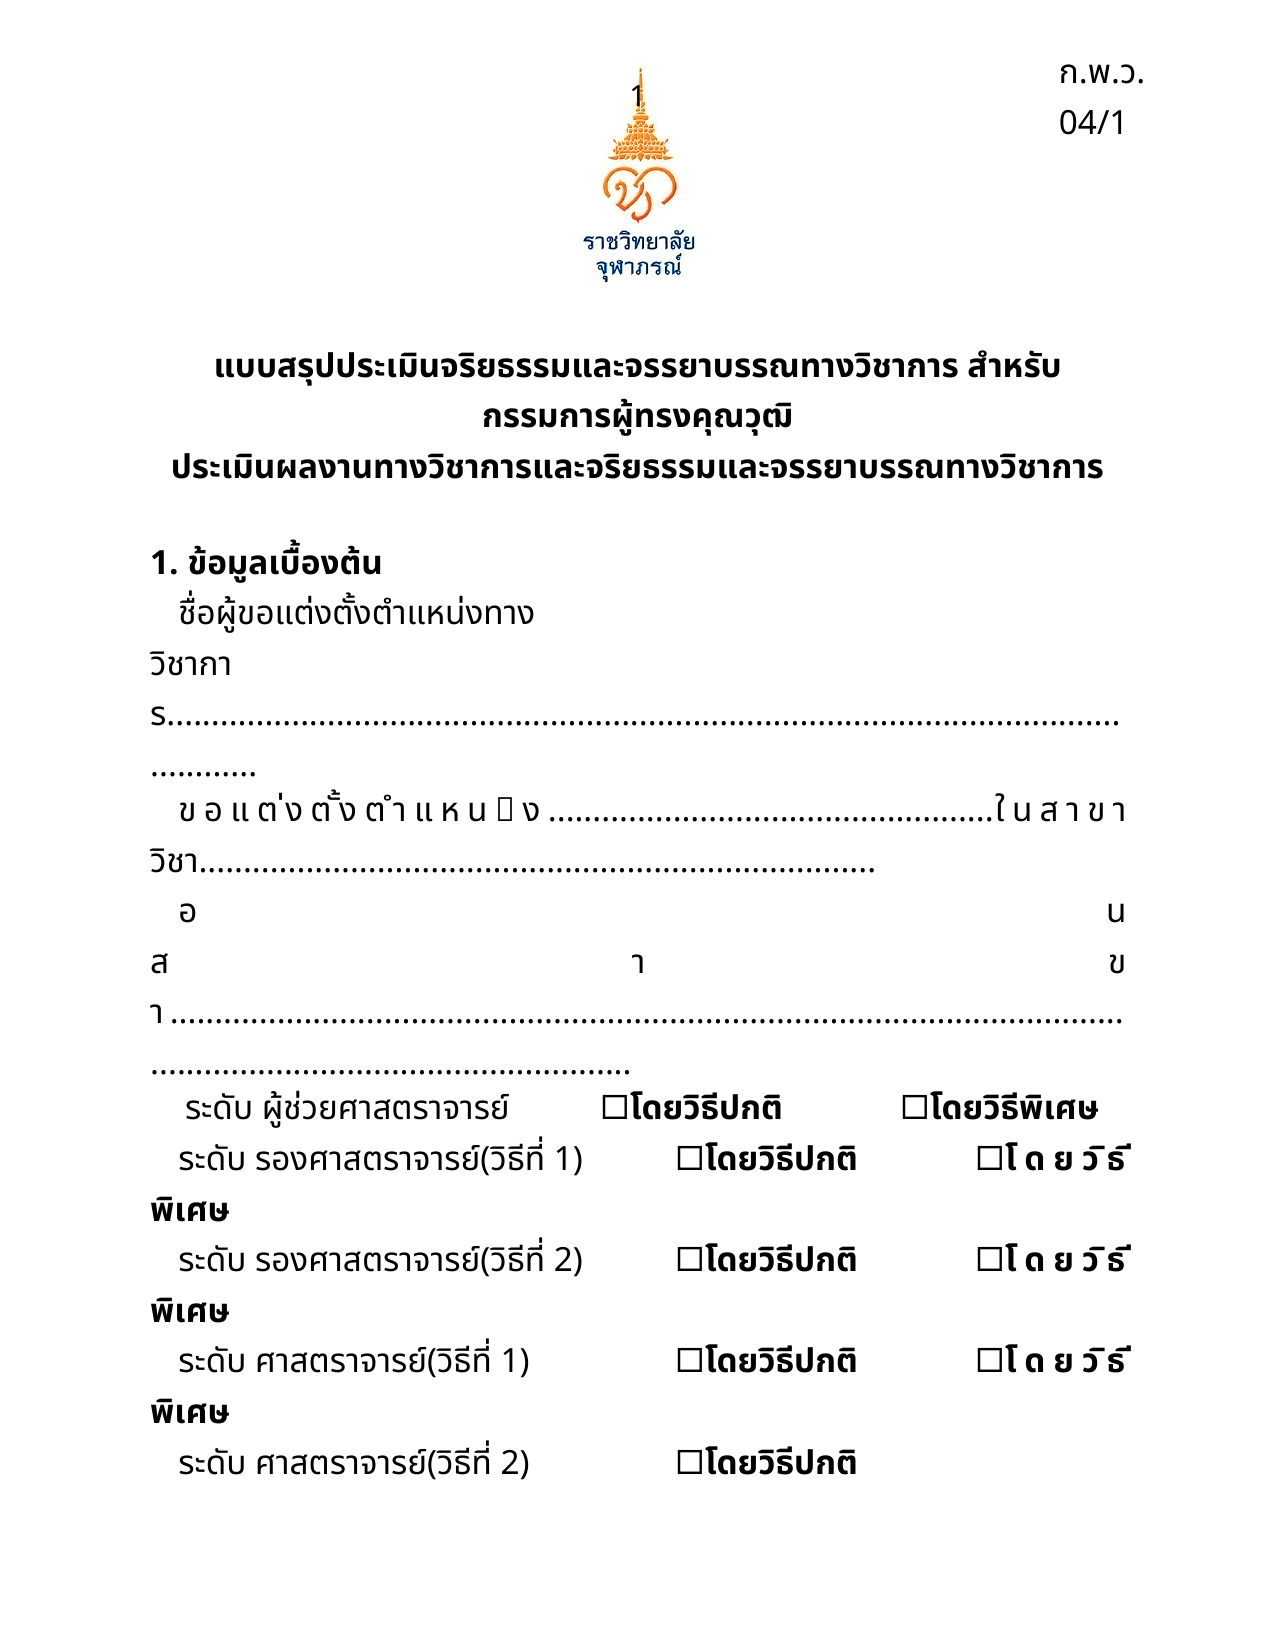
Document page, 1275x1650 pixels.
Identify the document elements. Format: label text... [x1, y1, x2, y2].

picture [570, 49, 710, 295]
text ระดับ ศาสตราจารย์(วิธีที่ 1) โดยวิธีปกติ โดยวิธีพิเศษ [150, 1337, 1125, 1438]
text ประเมินผลงานทางวิชาการและจริยธรรมและจรรยาบรรณทางวิชาการ [150, 443, 1125, 493]
text ระดับ ผู้ช่วยศาสตราจารย์ โดยวิธีปกติ โดยวิธีพิเศษ [150, 1084, 1125, 1135]
text 1. ข้อมูลเบื้องต้น [150, 538, 1125, 589]
text ระดับ รองศาสตราจารย์(วิธีที่ 2) โดยวิธีปกติ โดยวิธีพิเศษ [150, 1236, 1125, 1337]
text ขอแต่งตั้งตำแหนง..................................................ในสาขาวิชา............................................................................ [150, 786, 1126, 887]
text อนุสาขา................................................................................................................................................................. [150, 887, 1126, 1084]
text ชื่อผู้ขอแต่งตั้งตำ.แหน่งทางวิชาการ....................................................................................................................... [150, 589, 1126, 786]
text ระดับ รองศาสตราจารย์(วิธีที่ 1) โดยวิธีปกติ โดยวิธีพิเศษ [150, 1135, 1125, 1236]
text ระดับ ศาสตราจารย์(วิธีที่ 2) โดยวิธีปกติ [150, 1438, 1125, 1489]
text แบบสรุปประเมินจริยธรรมและจรรยาบรรณทางวิชาการ สำหรับกรรมการผู้ทรงคุณวุฒิ [150, 342, 1125, 443]
